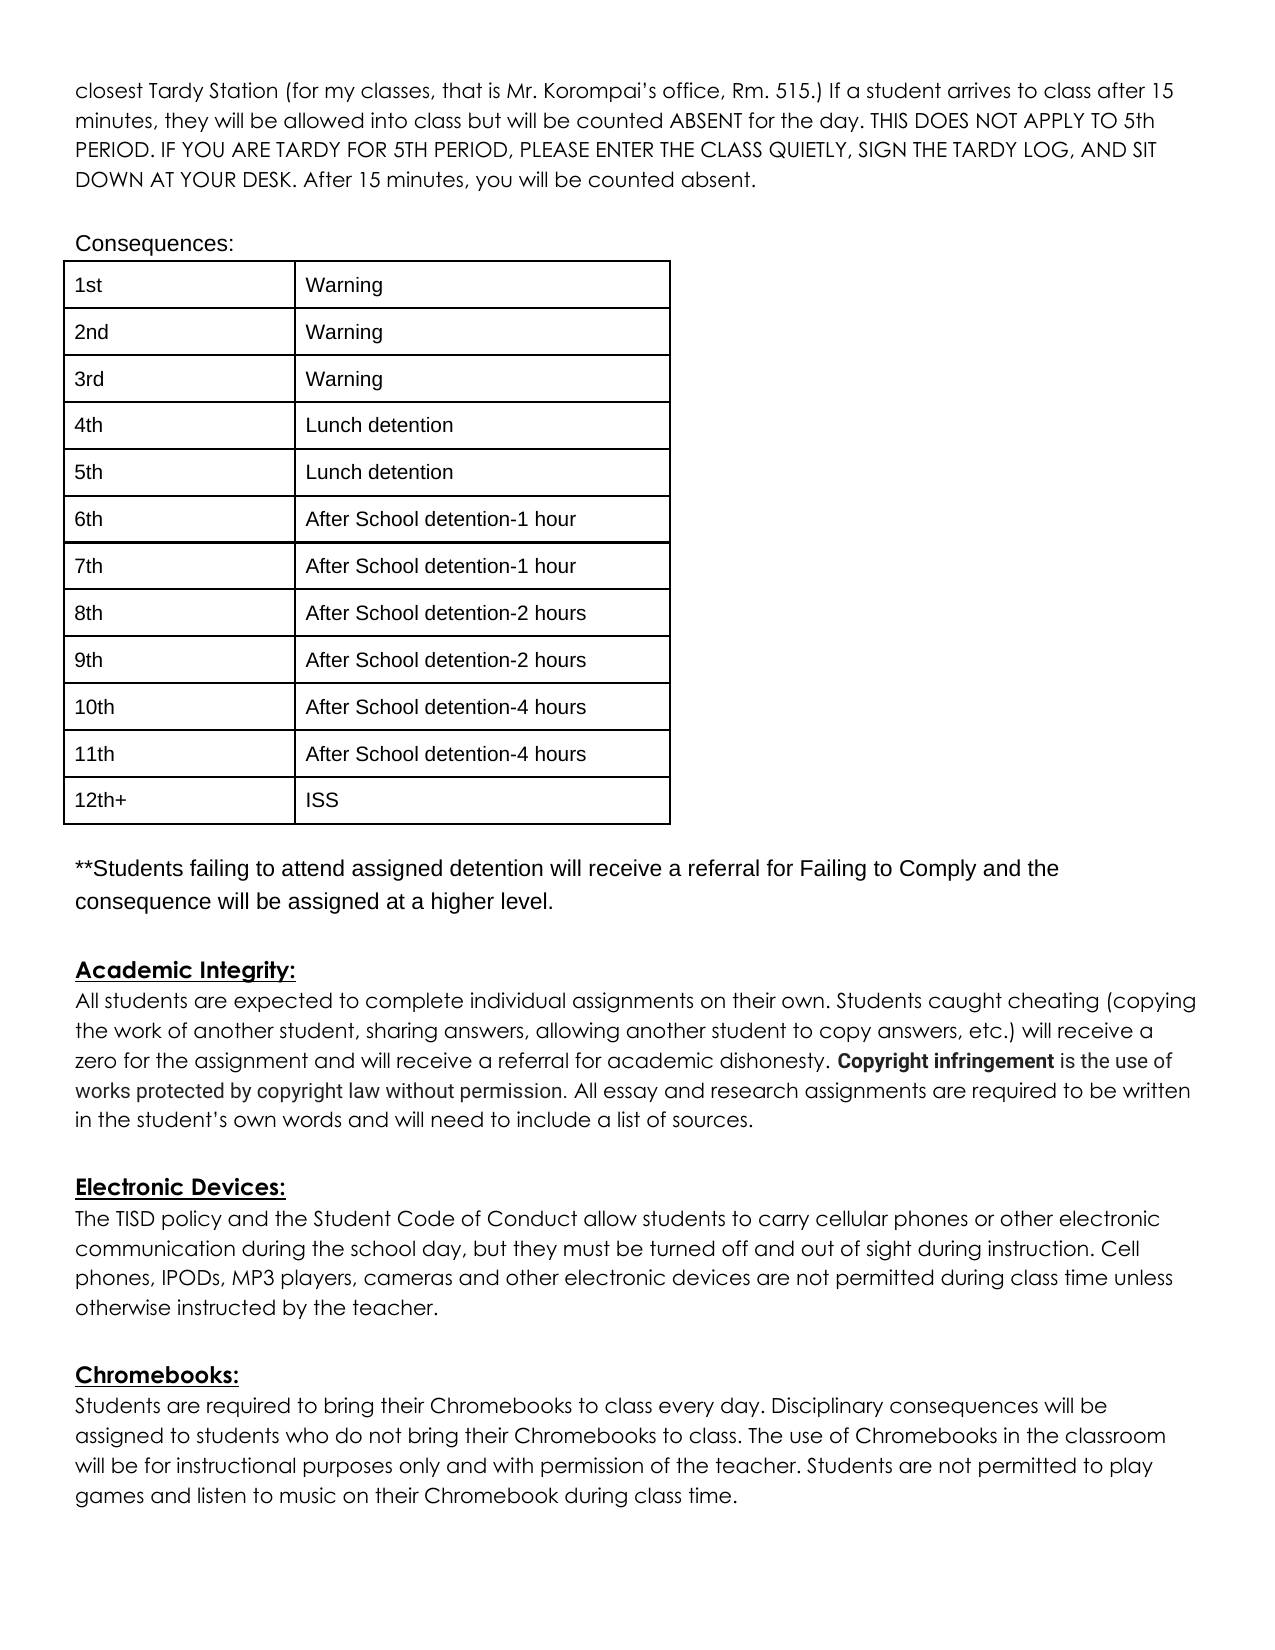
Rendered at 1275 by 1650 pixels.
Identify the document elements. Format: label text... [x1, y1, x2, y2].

table_cell 8th [65, 590, 294, 635]
text Academic Integrity: [75, 953, 1200, 985]
table_cell Warning [296, 356, 669, 401]
text Chromebooks: [75, 1358, 1200, 1390]
table_cell Lunch detention [296, 450, 669, 494]
table_cell 5th [65, 450, 294, 494]
table_cell 7th [65, 544, 294, 588]
table_cell 4th [65, 403, 294, 448]
table_cell Warning [296, 309, 669, 354]
text Electronic Devices: [75, 1170, 1200, 1203]
table_cell ISS [296, 778, 669, 823]
table_cell After School detention-4 hours [296, 684, 669, 729]
table_cell 11th [65, 731, 294, 776]
table_cell 3rd [65, 356, 294, 401]
text The TISD policy and the Student Code of Conduct allow students to carry cellular phones or other electronic communication during the school day, but they must be turned off and out of sight during instruction. Cell phones, IPODs, MP3 players, cameras and other electronic devices are not permitted during class time unless otherwise instructed by the teacher. [75, 1203, 1200, 1322]
table_cell After School detention-1 hour [296, 544, 669, 588]
text Consequences: [75, 230, 1200, 256]
table_cell 2nd [65, 309, 294, 354]
table_cell 12th+ [65, 778, 294, 823]
table_cell 6th [65, 497, 294, 541]
table_cell 9th [65, 637, 294, 682]
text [75, 75, 1200, 194]
table_cell After School detention-4 hours [296, 731, 669, 776]
text Students are required to bring their Chromebooks to class every day. Disciplinary consequences will be assigned to students who do not bring their Chromebooks to class. The use of Chromebooks in the classroom will be for instructional purposes only and with permission of the teacher. Students are not permitted to play games and listen to music on their Chromebook during class time. [75, 1390, 1200, 1509]
table_header Warning [296, 262, 669, 307]
table_cell 10th [65, 684, 294, 729]
table_cell After School detention-1 hour [296, 497, 669, 541]
table_cell After School detention-2 hours [296, 590, 669, 635]
text **Students failing to attend assigned detention will receive a referral for Failing to Comply and the consequence will be assigned at a higher level. [75, 855, 1200, 917]
table_cell After School detention-2 hours [296, 637, 669, 682]
table_cell Lunch detention [296, 403, 669, 448]
table_header 1st [65, 262, 294, 307]
text All students are expected to complete individual assignments on their own. Students caught cheating (copying the work of another student, sharing answers, allowing another student to copy answers, etc.) will receive a zero for the assignment and will receive a referral for academic dishonesty. Copyright infringement is the use of works protected by copyright law without permission. All essay and research assignments are required to be written in the student’s own words and will need to include a list of sources. [75, 985, 1200, 1134]
